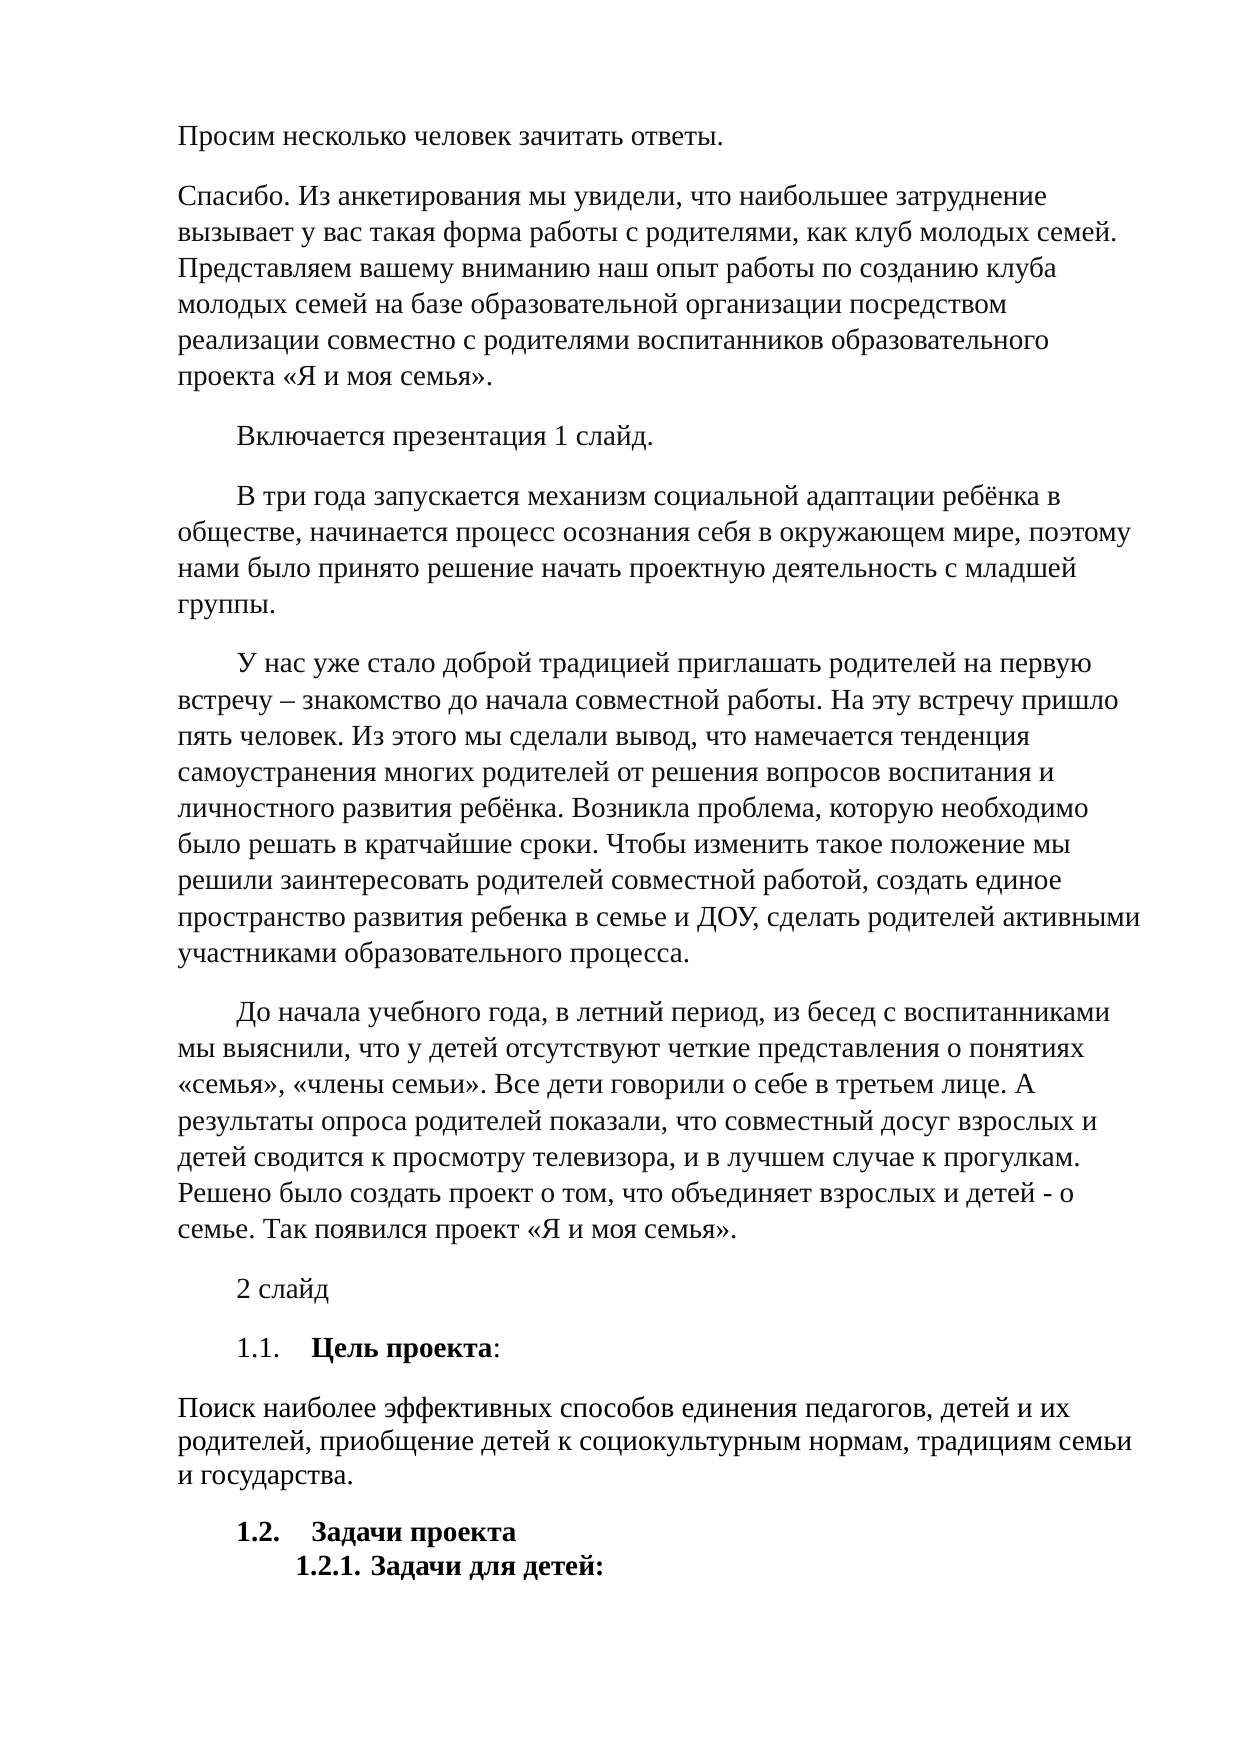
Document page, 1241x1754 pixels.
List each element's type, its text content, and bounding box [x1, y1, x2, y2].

text У нас уже стало доброй традицией приглашать родителей на первую встречу – знакомство до начала совместной работы. На эту встречу пришло пять человек. Из этого мы сделали вывод, что намечается тенденция самоустранения многих родителей от решения вопросов воспитания и личностного развития ребёнка. Возникла проблема, которую необходимо было решать в кратчайшие сроки. Чтобы изменить такое положение мы решили заинтересовать родителей совместной работой, создать единое пространство развития ребенка в семье и ДОУ, сделать родителей активными участниками образовательного процесса. [177, 646, 1152, 968]
text Поиск наиболее эффективных способов единения педагогов, детей и их родителей, приобщение детей к социокультурным нормам, традициям семьи и государства. [177, 1390, 1152, 1491]
text Спасибо. Из анкетирования мы увидели, что наибольшее затруднение вызывает у вас такая форма работы с родителями, как клуб молодых семей. Представляем вашему вниманию наш опыт работы по созданию клуба молодых семей на базе образовательной организации посредством реализации совместно с родителями воспитанников образовательного проекта «Я и моя семья». [177, 178, 1152, 392]
text До начала учебного года, в летний период, из бесед с воспитанниками мы выяснили, что у детей отсутствуют четкие представления о понятиях «семья», «члены семьи». Все дети говорили о себе в третьем лице. А результаты опроса родителей показали, что совместный досуг взрослых и детей сводится к просмотру телевизора, и в лучшем случае к прогулкам. Решено было создать проект о том, что объединяет взрослых и детей - о семье. Так появился проект «Я и моя семья». [177, 994, 1152, 1245]
list Задачи для детей: [295, 1548, 1152, 1581]
text Просим несколько человек зачитать ответы. [177, 118, 1152, 152]
list Цель проекта: [236, 1330, 1152, 1364]
text Включается презентация 1 слайд. [177, 418, 1152, 452]
list Задачи проекта [236, 1514, 1152, 1548]
text 2 слайд [177, 1271, 1152, 1304]
text В три года запускается механизм социальной адаптации ребёнка в обществе, начинается процесс осознания себя в окружающем мире, поэтому нами было принято решение начать проектную деятельность с младшей группы. [177, 478, 1152, 619]
